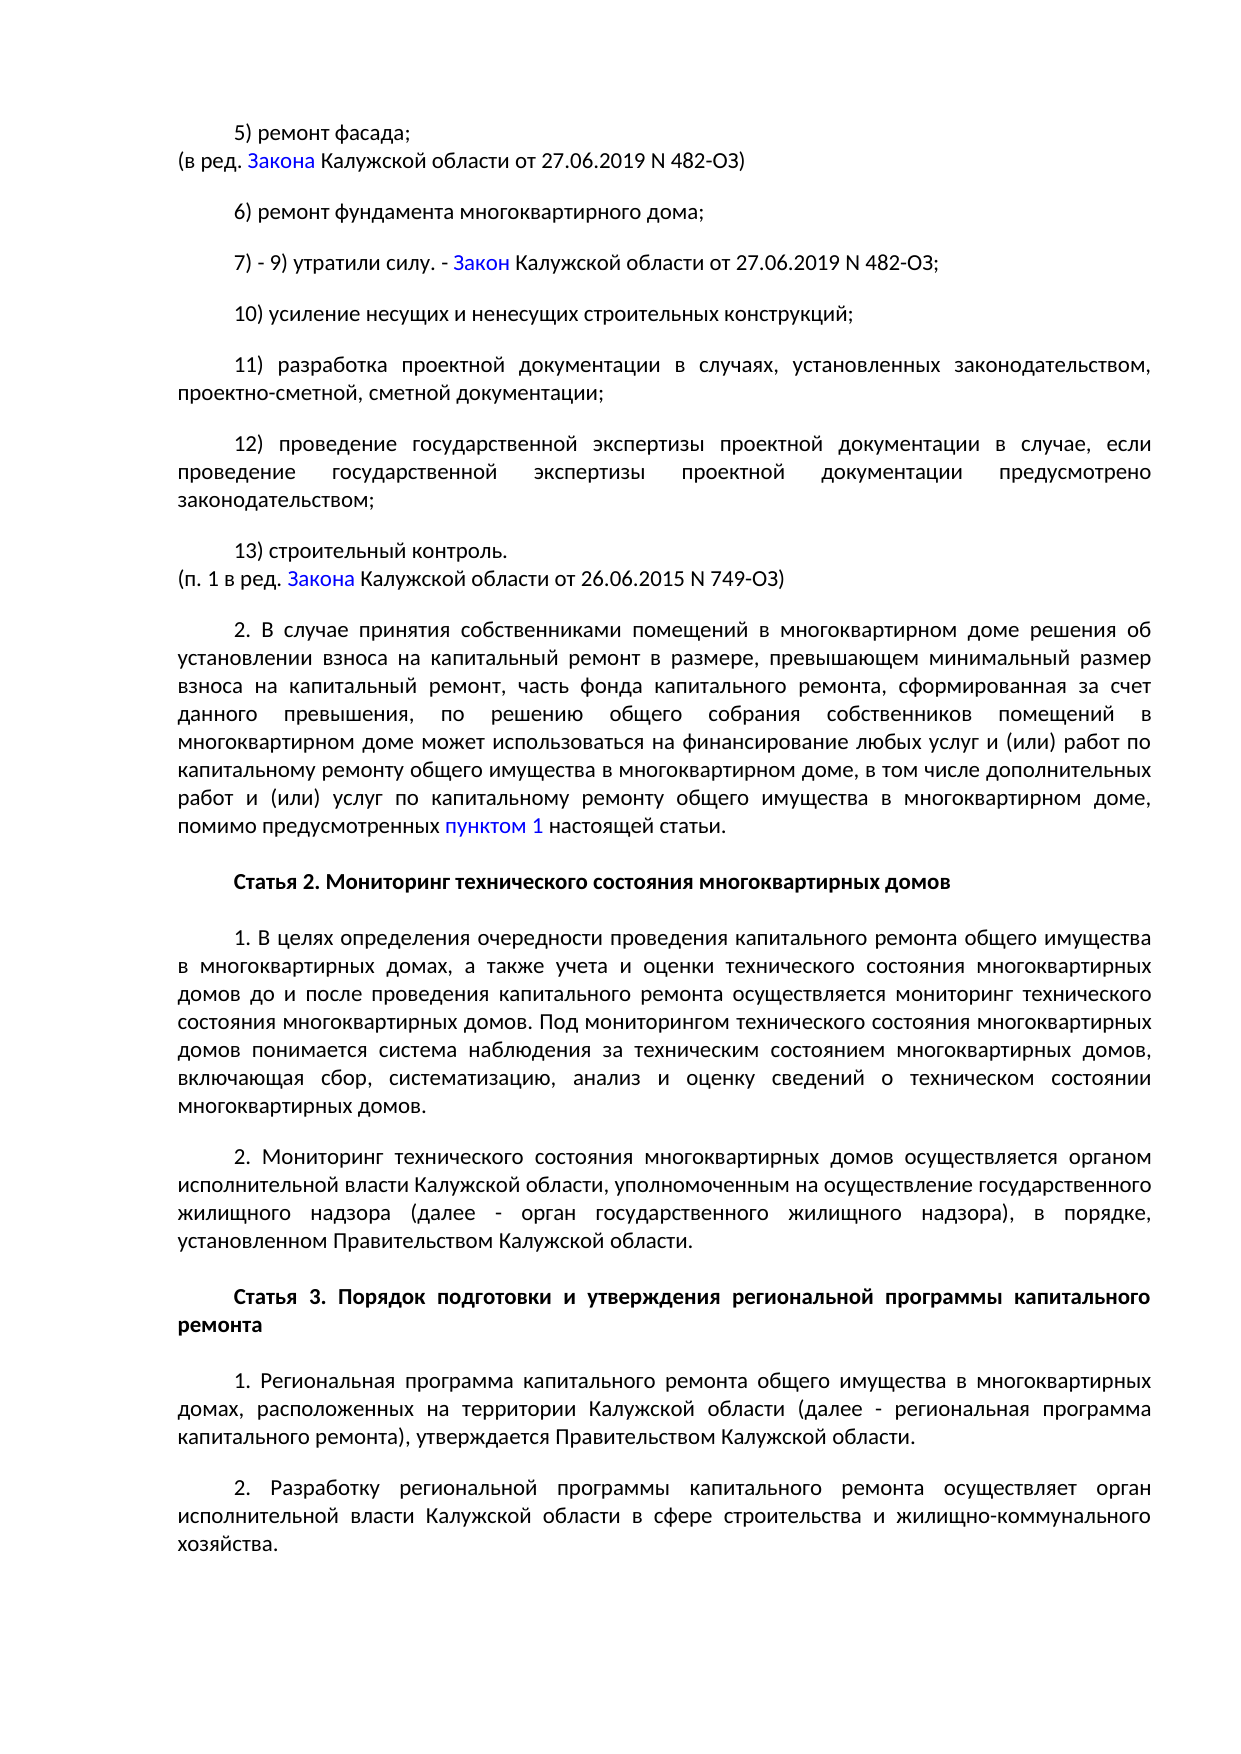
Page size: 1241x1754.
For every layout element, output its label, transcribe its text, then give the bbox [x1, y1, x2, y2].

text 12) проведение государственной экспертизы проектной документации в случае, если проведение государственной экспертизы проектной документации предусмотрено законодательством; [177, 429, 1152, 513]
text 2. Разработку региональной программы капитального ремонта осуществляет орган исполнительной власти Калужской области в сфере строительства и жилищно-коммунального хозяйства. [177, 1473, 1152, 1557]
text 6) ремонт фундамента многоквартирного дома; [177, 197, 1152, 225]
text 10) усиление несущих и ненесущих строительных конструкций; [177, 299, 1152, 327]
text (п. 1 в ред. Закона Калужской области от 26.06.2015 N 749-ОЗ) [177, 564, 1152, 592]
text 5) ремонт фасада; [177, 118, 1152, 146]
text 2. Мониторинг технического состояния многоквартирных домов осуществляется органом исполнительной власти Калужской области, уполномоченным на осуществление государственного жилищного надзора (далее - орган государственного жилищного надзора), в порядке, установленном Правительством Калужской области. [177, 1142, 1152, 1254]
text 13) строительный контроль. [177, 536, 1152, 564]
text 1. Региональная программа капитального ремонта общего имущества в многоквартирных домах, расположенных на территории Калужской области (далее - региональная программа капитального ремонта), утверждается Правительством Калужской области. [177, 1366, 1152, 1450]
title Статья 3. Порядок подготовки и утверждения региональной программы капитального ремонта [177, 1282, 1152, 1338]
text 11) разработка проектной документации в случаях, установленных законодательством, проектно-сметной, сметной документации; [177, 350, 1152, 406]
title Статья 2. Мониторинг технического состояния многоквартирных домов [177, 867, 1152, 895]
text (в ред. Закона Калужской области от 27.06.2019 N 482-ОЗ) [177, 146, 1152, 174]
text 2. В случае принятия собственниками помещений в многоквартирном доме решения об установлении взноса на капитальный ремонт в размере, превышающем минимальный размер взноса на капитальный ремонт, часть фонда капитального ремонта, сформированная за счет данного превышения, по решению общего собрания собственников помещений в многоквартирном доме может использоваться на финансирование любых услуг и (или) работ по капитальному ремонту общего имущества в многоквартирном доме, в том числе дополнительных работ и (или) услуг по капитальному ремонту общего имущества в многоквартирном доме, помимо предусмотренных пунктом 1 настоящей статьи. [177, 615, 1152, 839]
text 7) - 9) утратили силу. - Закон Калужской области от 27.06.2019 N 482-ОЗ; [177, 248, 1152, 276]
text 1. В целях определения очередности проведения капитального ремонта общего имущества в многоквартирных домах, а также учета и оценки технического состояния многоквартирных домов до и после проведения капитального ремонта осуществляется мониторинг технического состояния многоквартирных домов. Под мониторингом технического состояния многоквартирных домов понимается система наблюдения за техническим состоянием многоквартирных домов, включающая сбор, систематизацию, анализ и оценку сведений о техническом состоянии многоквартирных домов. [177, 923, 1152, 1119]
